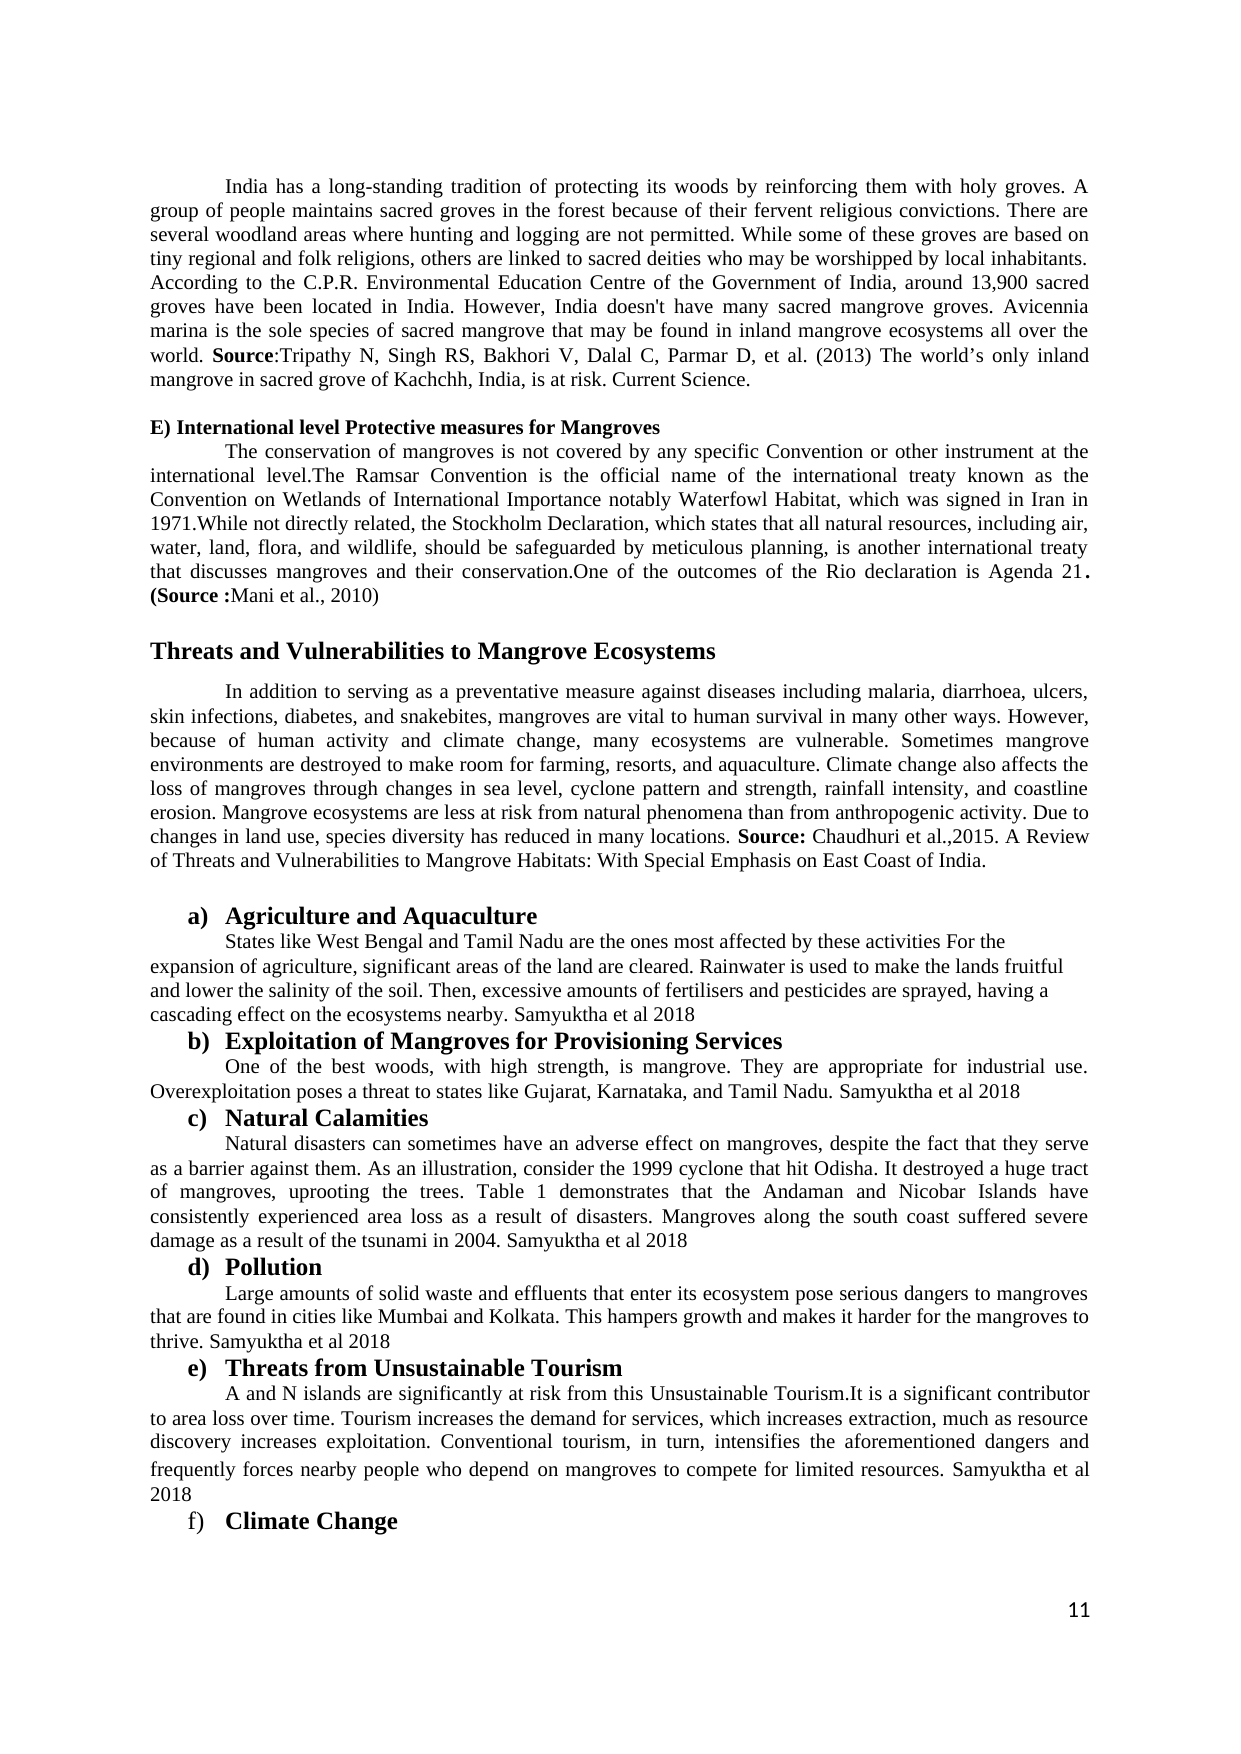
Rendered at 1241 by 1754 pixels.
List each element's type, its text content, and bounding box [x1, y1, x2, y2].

list Agriculture and Aquaculture [187, 901, 1090, 929]
text States like West Bengal and Tamil Nadu are the ones most affected by these activities For the expansion of agriculture, significant areas of the land are cleared. Rainwater is used to make the lands fruitful and lower the salinity of the soil. Then, excessive amounts of fertilisers and pesticides are sprayed, having a cascading effect on the ecosystems nearby. Samyuktha et al 2018 [150, 929, 1090, 1026]
text One of the best woods, with high strength, is mangrove. They are appropriate for industrial use. Overexploitation poses a threat to states like Gujarat, Karnataka, and Tamil Nadu. Samyuktha et al 2018 [150, 1054, 1090, 1103]
text Threats and Vulnerabilities to Mangrove Ecosystems [150, 636, 1090, 665]
text A and N islands are significantly at risk from this Unsustainable Tourism.It is a significant contributor to area loss over time. Tourism increases the demand for services, which increases extraction, much as resource discovery increases exploitation. Conventional tourism, in turn, intensifies the aforementioned dangers and frequently forces nearby people who depend on mangroves to compete for limited resources. Samyuktha et al 2018 [150, 1381, 1090, 1506]
text Large amounts of solid waste and effluents that enter its ecosystem pose serious dangers to mangroves that are found in cities like Mumbai and Kolkata. This hampers growth and makes it harder for the mangroves to thrive. Samyuktha et al 2018 [150, 1280, 1090, 1353]
text India has a long-standing tradition of protecting its woods by reinforcing them with holy groves. A group of people maintains sacred groves in the forest because of their fervent religious convictions. There are several woodland areas where hunting and logging are not permitted. While some of these groves are based on tiny regional and folk religions, others are linked to sacred deities who may be worshipped by local inhabitants. According to the C.P.R. Environmental Education Centre of the Government of India, around 13,900 sacred groves have been located in India. However, India doesn't have many sacred mangrove groves. Avicennia marina is the sole species of sacred mangrove that may be found in inland mangrove ecosystems all over the world. Source:Tripathy N, Singh RS, Bakhori V, Dalal C, Parmar D, et al. (2013) The world’s only inland mangrove in sacred grove of Kachchh, India, is at risk. Current Science. [150, 174, 1090, 391]
list Natural Calamities [187, 1103, 1090, 1131]
list Climate Change [187, 1506, 1090, 1535]
text Natural disasters can sometimes have an adverse effect on mangroves, despite the fact that they serve as a barrier against them. As an illustration, consider the 1999 cyclone that hit Odisha. It destroyed a huge tract of mangroves, uprooting the trees. Table 1 demonstrates that the Andaman and Nicobar Islands have consistently experienced area loss as a result of disasters. Mangroves along the south coast suffered severe damage as a result of the tsunami in 2004. Samyuktha et al 2018 [150, 1131, 1090, 1252]
text In addition to serving as a preventative measure against diseases including malaria, diarrhoea, ulcers, skin infections, diabetes, and snakebites, mangroves are vital to human survival in many other ways. However, because of human activity and climate change, many ecosystems are vulnerable. Sometimes mangrove environments are destroyed to make room for farming, resorts, and aquaculture. Climate change also affects the loss of mangroves through changes in sea level, cyclone pattern and strength, rainfall intensity, and coastline erosion. Mangrove ecosystems are less at risk from natural phenomena than from anthropogenic activity. Due to changes in land use, species diversity has reduced in many locations. Source: Chaudhuri et al.,2015. A Review of Threats and Vulnerabilities to Mangrove Habitats: With Special Emphasis on East Coast of India. [150, 679, 1090, 872]
list Pollution [187, 1252, 1090, 1280]
list Exploitation of Mangroves for Provisioning Services [187, 1026, 1090, 1054]
list Threats from Unsustainable Tourism [187, 1353, 1090, 1381]
text E) International level Protective measures for Mangroves [150, 415, 1090, 439]
text The conservation of mangroves is not covered by any specific Convention or other instrument at the international level.The Ramsar Convention is the official name of the international treaty known as the Convention on Wetlands of International Importance notably Waterfowl Habitat, which was signed in Iran in 1971.While not directly related, the Stockholm Declaration, which states that all natural resources, including air, water, land, flora, and wildlife, should be safeguarded by meticulous planning, is another international treaty that discusses mangroves and their conservation.One of the outcomes of the Rio declaration is Agenda 21.(Source :Mani et al., 2010) [150, 439, 1090, 607]
